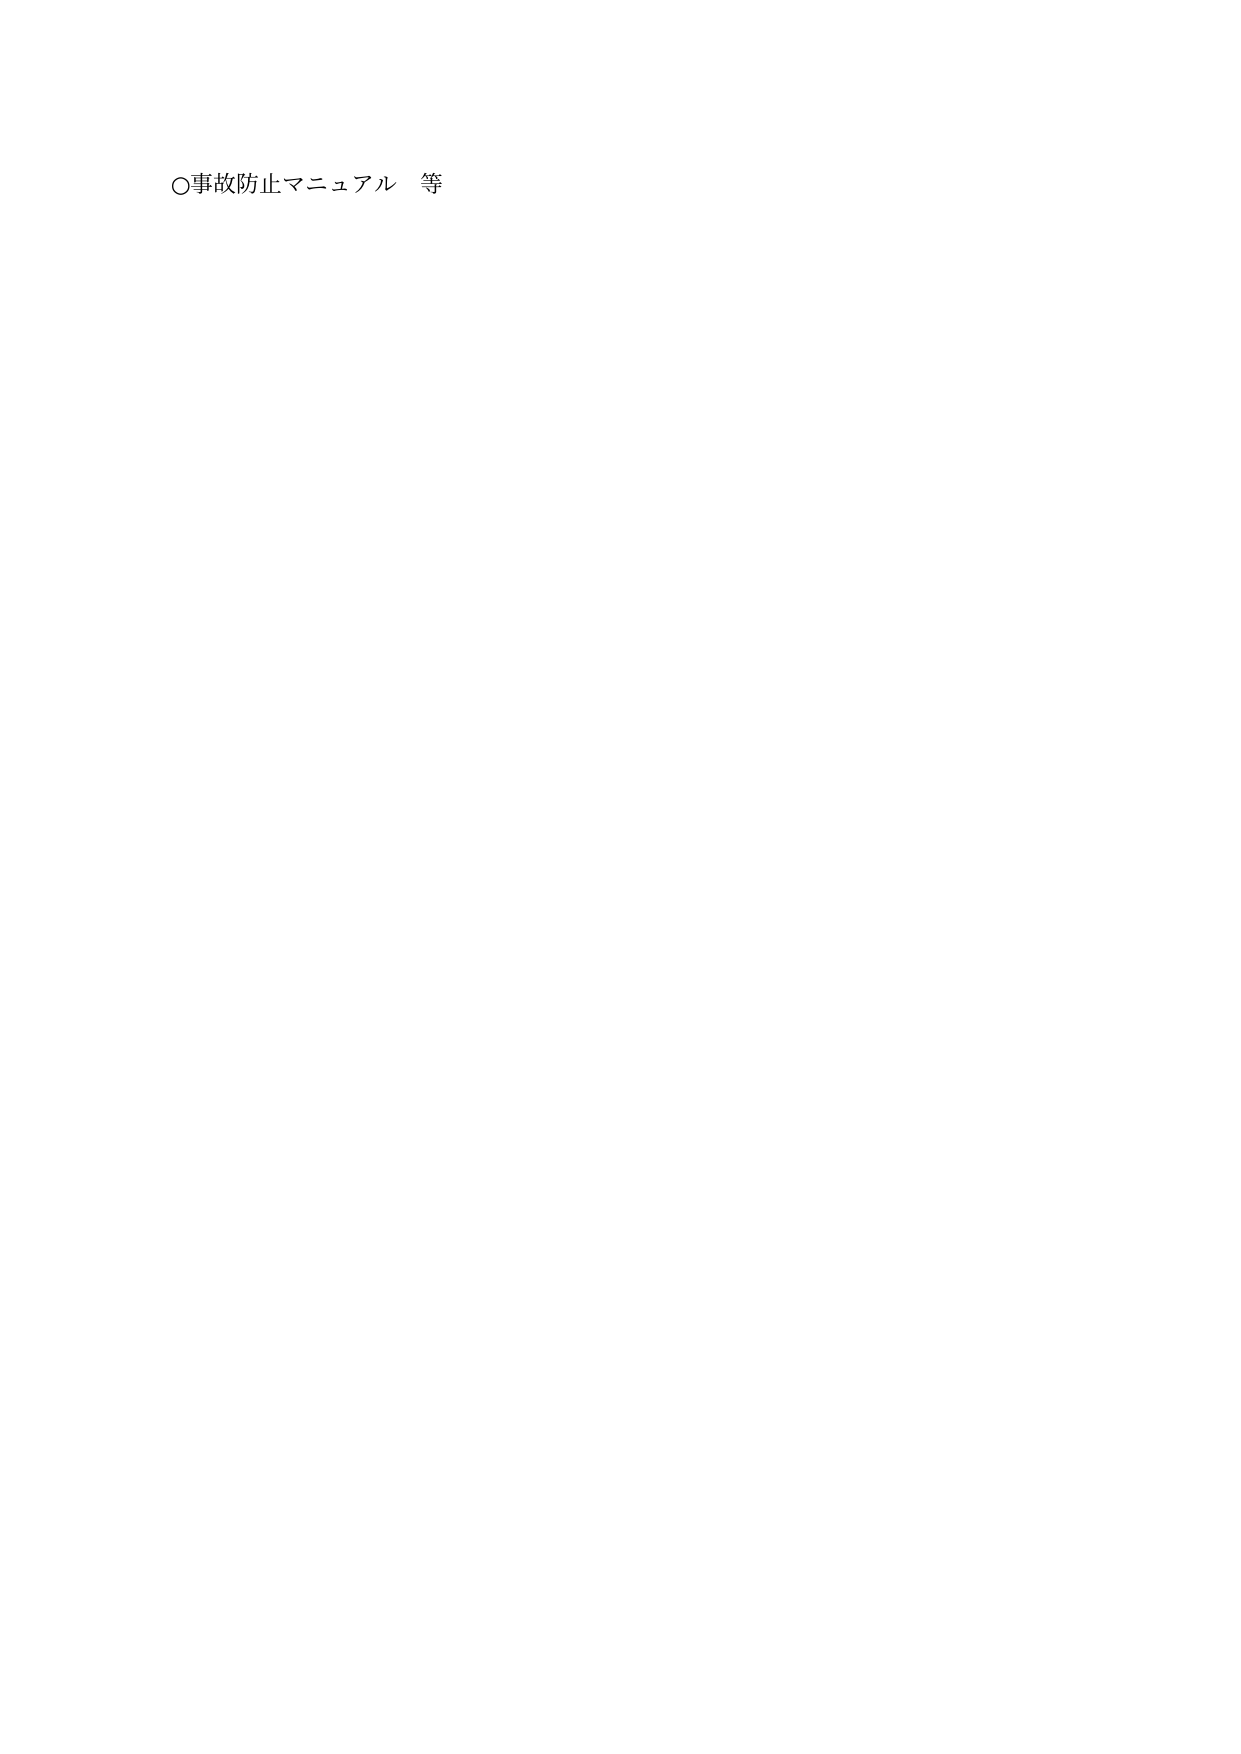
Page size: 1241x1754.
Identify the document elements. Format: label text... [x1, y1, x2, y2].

text ○事故防止マニュアル 等 [148, 164, 909, 201]
